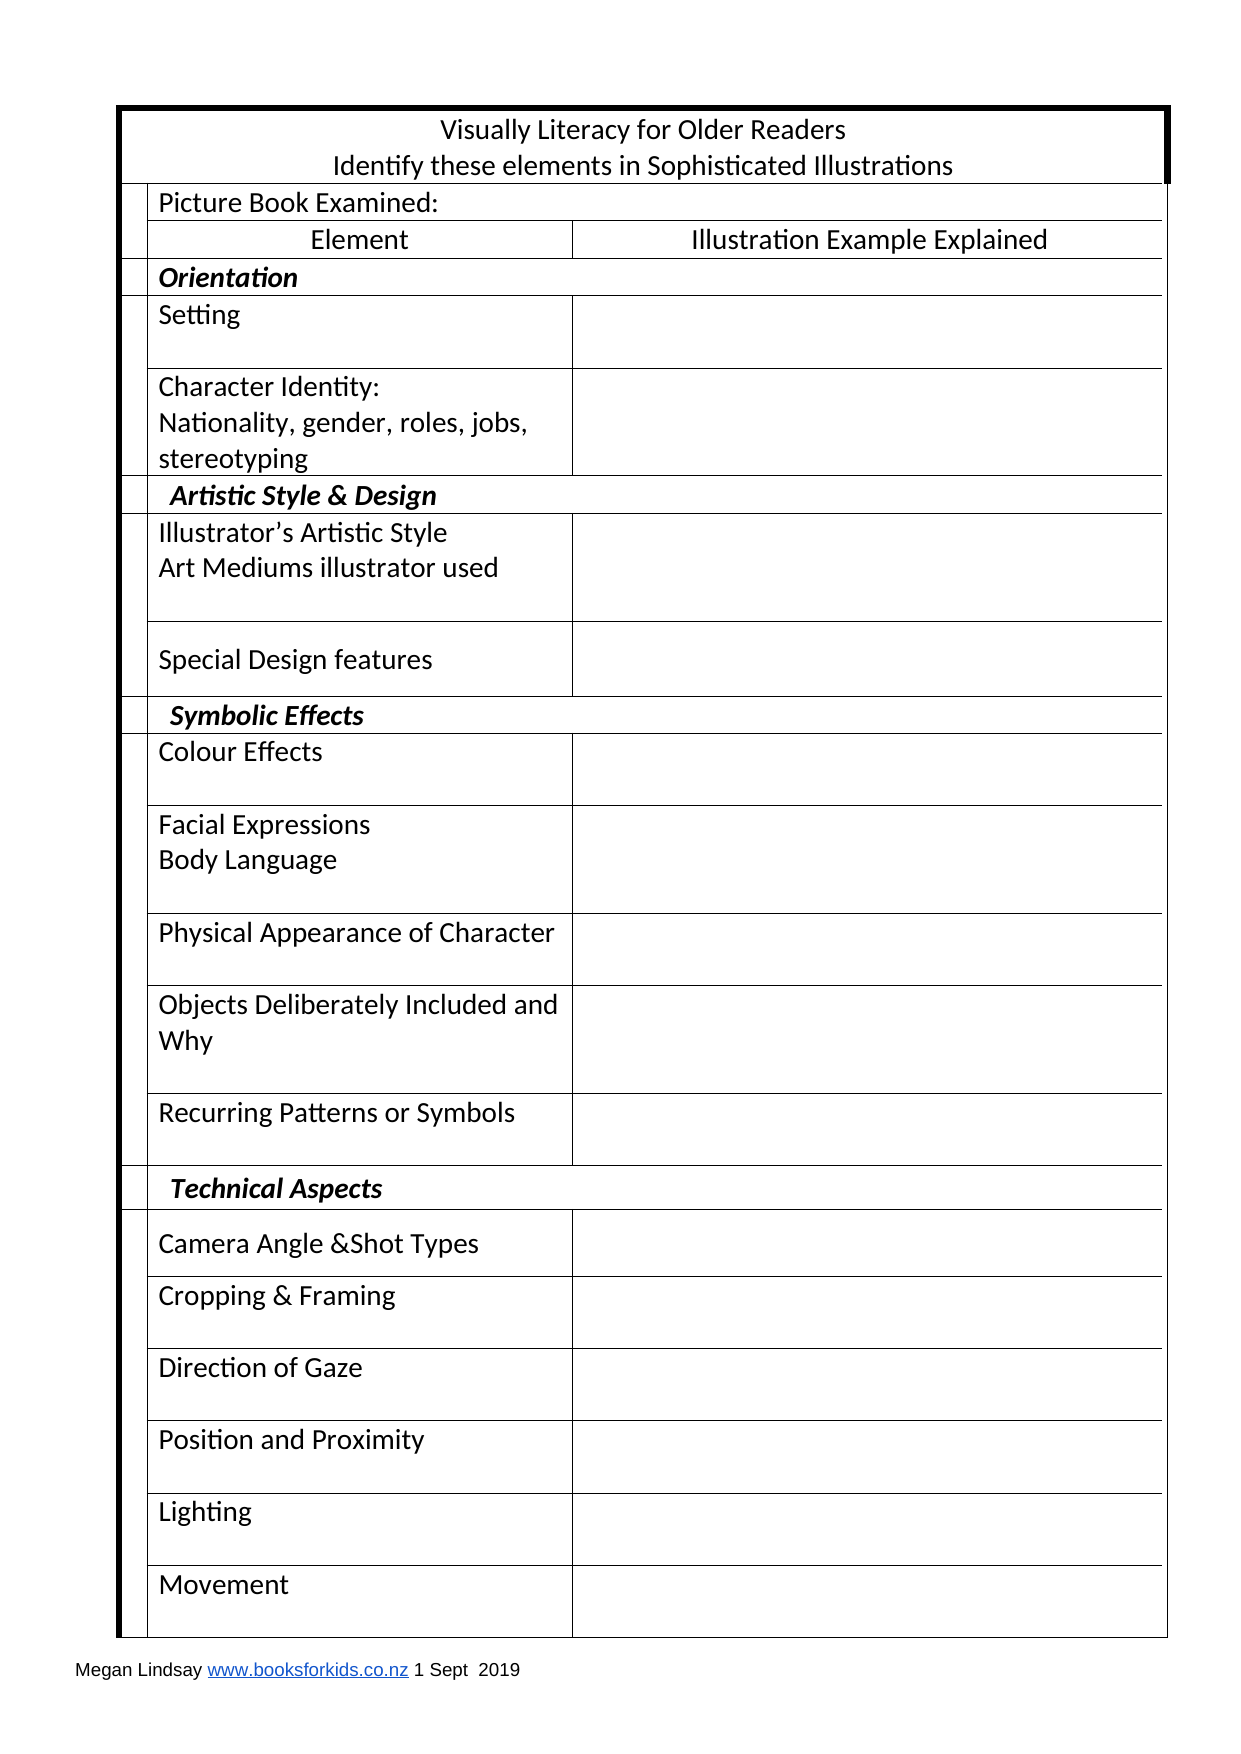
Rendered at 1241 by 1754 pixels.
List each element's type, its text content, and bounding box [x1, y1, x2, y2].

table_cell [122, 184, 147, 258]
table_cell [573, 805, 1167, 913]
table_cell Setting [148, 296, 572, 367]
table_cell [122, 1166, 147, 1209]
table_cell [122, 259, 147, 295]
table_cell Element [148, 221, 572, 258]
table_header Visually Literacy for Older Readers Identify these elements in Sophisticated Illustrations [122, 111, 1164, 183]
table_cell Cropping & Framing [148, 1277, 572, 1348]
table_cell Physical Appearance of Character [148, 914, 572, 985]
table_cell [573, 1420, 1167, 1492]
table_cell [573, 1209, 1167, 1276]
table_cell Symbolic Effects [148, 696, 1167, 732]
table_cell Character Identity: Nationality, gender, roles, jobs, stereotyping [148, 369, 572, 475]
table_cell Lighting [148, 1494, 572, 1565]
table_cell [573, 733, 1167, 805]
table_cell Position and Proximity [148, 1421, 572, 1492]
table_cell [122, 514, 147, 696]
table_cell [122, 1210, 147, 1637]
table_cell Technical Aspects [148, 1165, 1167, 1209]
table_cell Colour Effects [148, 734, 572, 805]
table_cell Recurring Patterns or Symbols [148, 1094, 572, 1165]
table_cell [122, 296, 147, 475]
table_cell [573, 513, 1167, 621]
table_cell Orientation [148, 258, 1167, 295]
table_cell [573, 295, 1167, 367]
table_cell [573, 1565, 1167, 1637]
table_cell [573, 985, 1167, 1093]
table_cell Picture Book Examined: [148, 183, 1167, 220]
table_cell Camera Angle &Shot Types [148, 1210, 572, 1276]
table_cell Objects Deliberately Included and Why [148, 986, 572, 1093]
table_cell [573, 1093, 1167, 1165]
table_cell Special Design features [148, 622, 572, 696]
table_cell [573, 1348, 1167, 1420]
table_cell Illustration Example Explained [573, 220, 1167, 258]
table_cell [573, 1493, 1167, 1565]
table_cell [573, 913, 1167, 985]
table_cell Facial Expressions Body Language [148, 806, 572, 913]
table_cell [122, 734, 147, 1165]
table_cell [573, 621, 1167, 696]
table_cell Direction of Gaze [148, 1349, 572, 1420]
table_cell [122, 697, 147, 732]
table_cell [122, 476, 147, 513]
table_cell [573, 368, 1167, 475]
table_cell Movement [148, 1566, 572, 1637]
table_cell [573, 1276, 1167, 1348]
table_cell Artistic Style & Design [148, 475, 1167, 513]
table_cell Illustrator’s Artistic Style Art Mediums illustrator used [148, 514, 572, 621]
